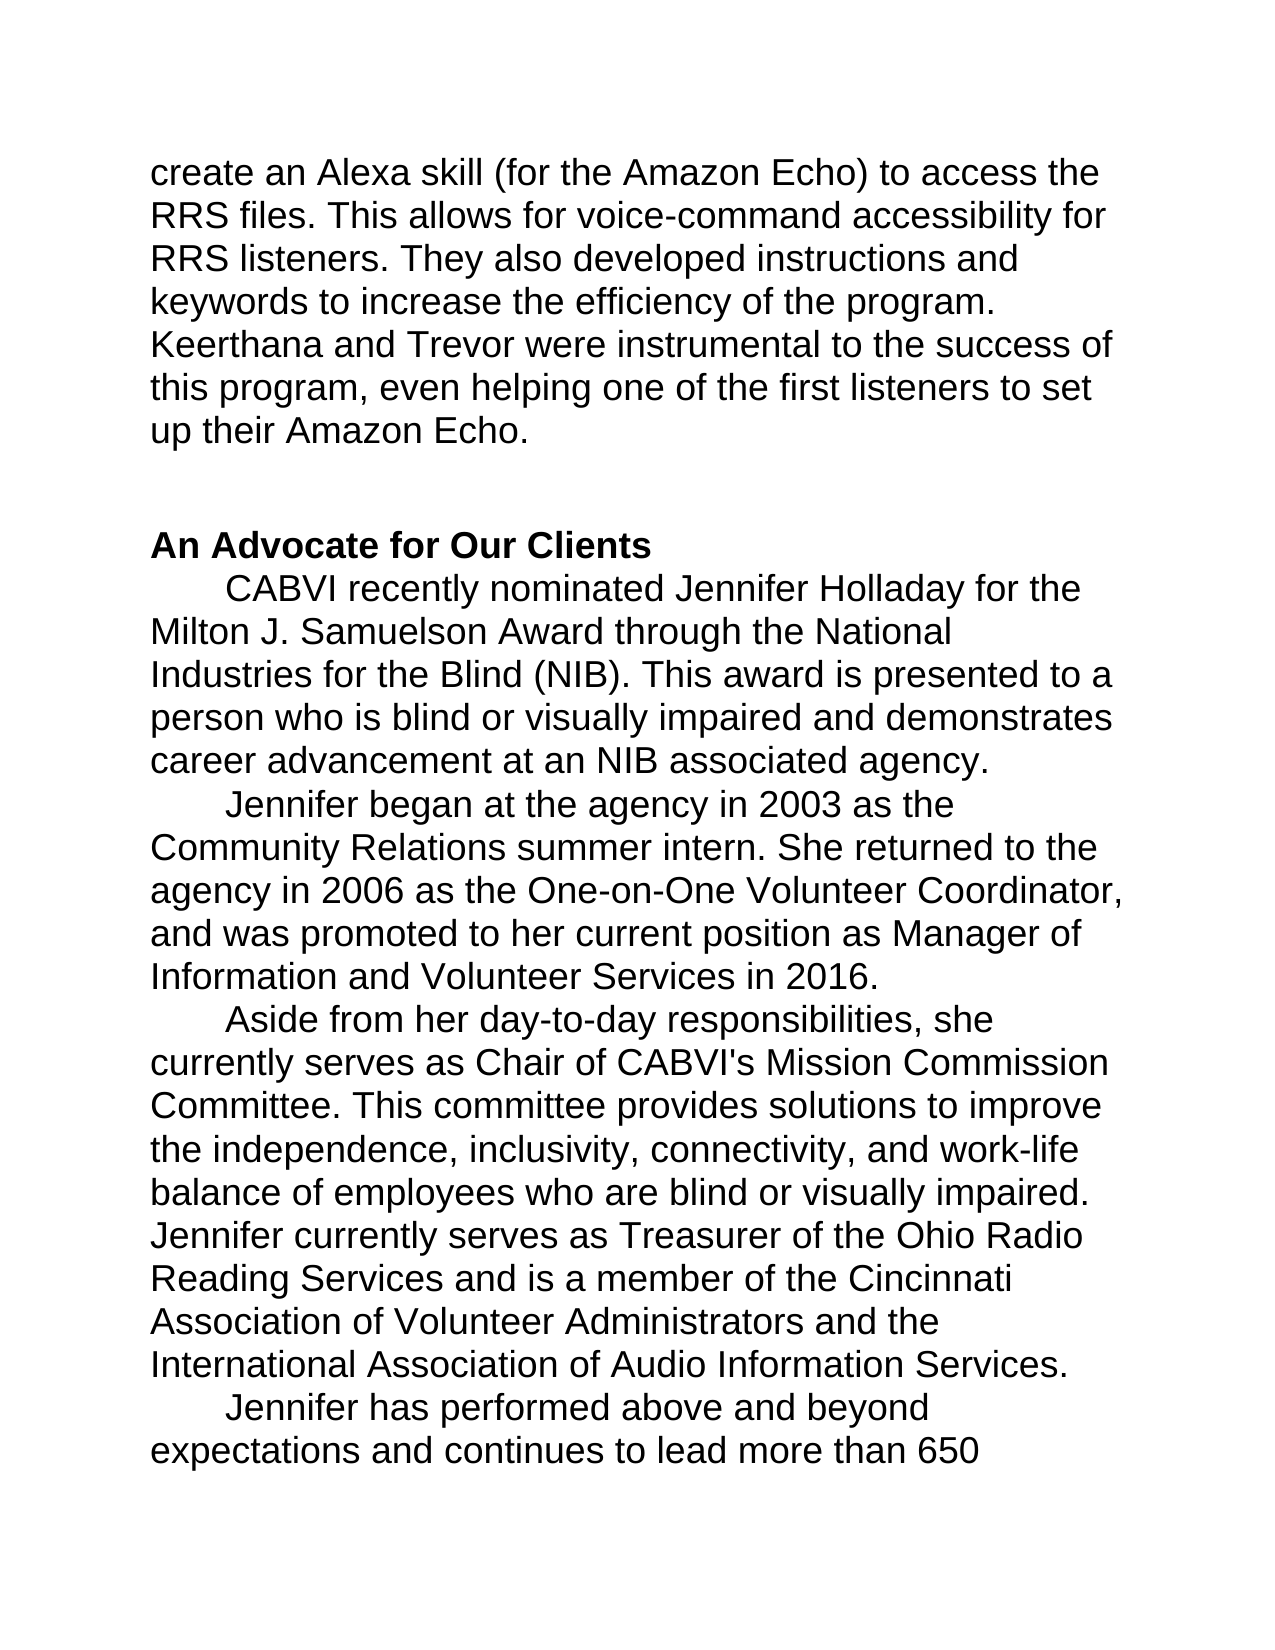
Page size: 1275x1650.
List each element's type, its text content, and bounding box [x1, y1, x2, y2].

text CABVI recently nominated Jennifer Holladay for the Milton J. Samuelson Award through the National Industries for the Blind (NIB). This award is presented to a person who is blind or visually impaired and demonstrates career advancement at an NIB associated agency. [150, 566, 1125, 782]
text An Advocate for Our Clients [150, 523, 1125, 566]
text Jennifer began at the agency in 2003 as the Community Relations summer intern. She returned to the agency in 2006 as the One-on-One Volunteer Coordinator, and was promoted to her current position as Manager of Information and Volunteer Services in 2016. [150, 782, 1125, 997]
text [150, 150, 1125, 452]
text Aside from her day-to-day responsibilities, she currently serves as Chair of CABVI's Mission Commission Committee. This committee provides solutions to improve the independence, inclusivity, connectivity, and work-life balance of employees who are blind or visually impaired. Jennifer currently serves as Treasurer of the Ohio Radio Reading Services and is a member of the Cincinnati Association of Volunteer Administrators and the International Association of Audio Information Services. [150, 997, 1125, 1386]
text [150, 1386, 1125, 1472]
